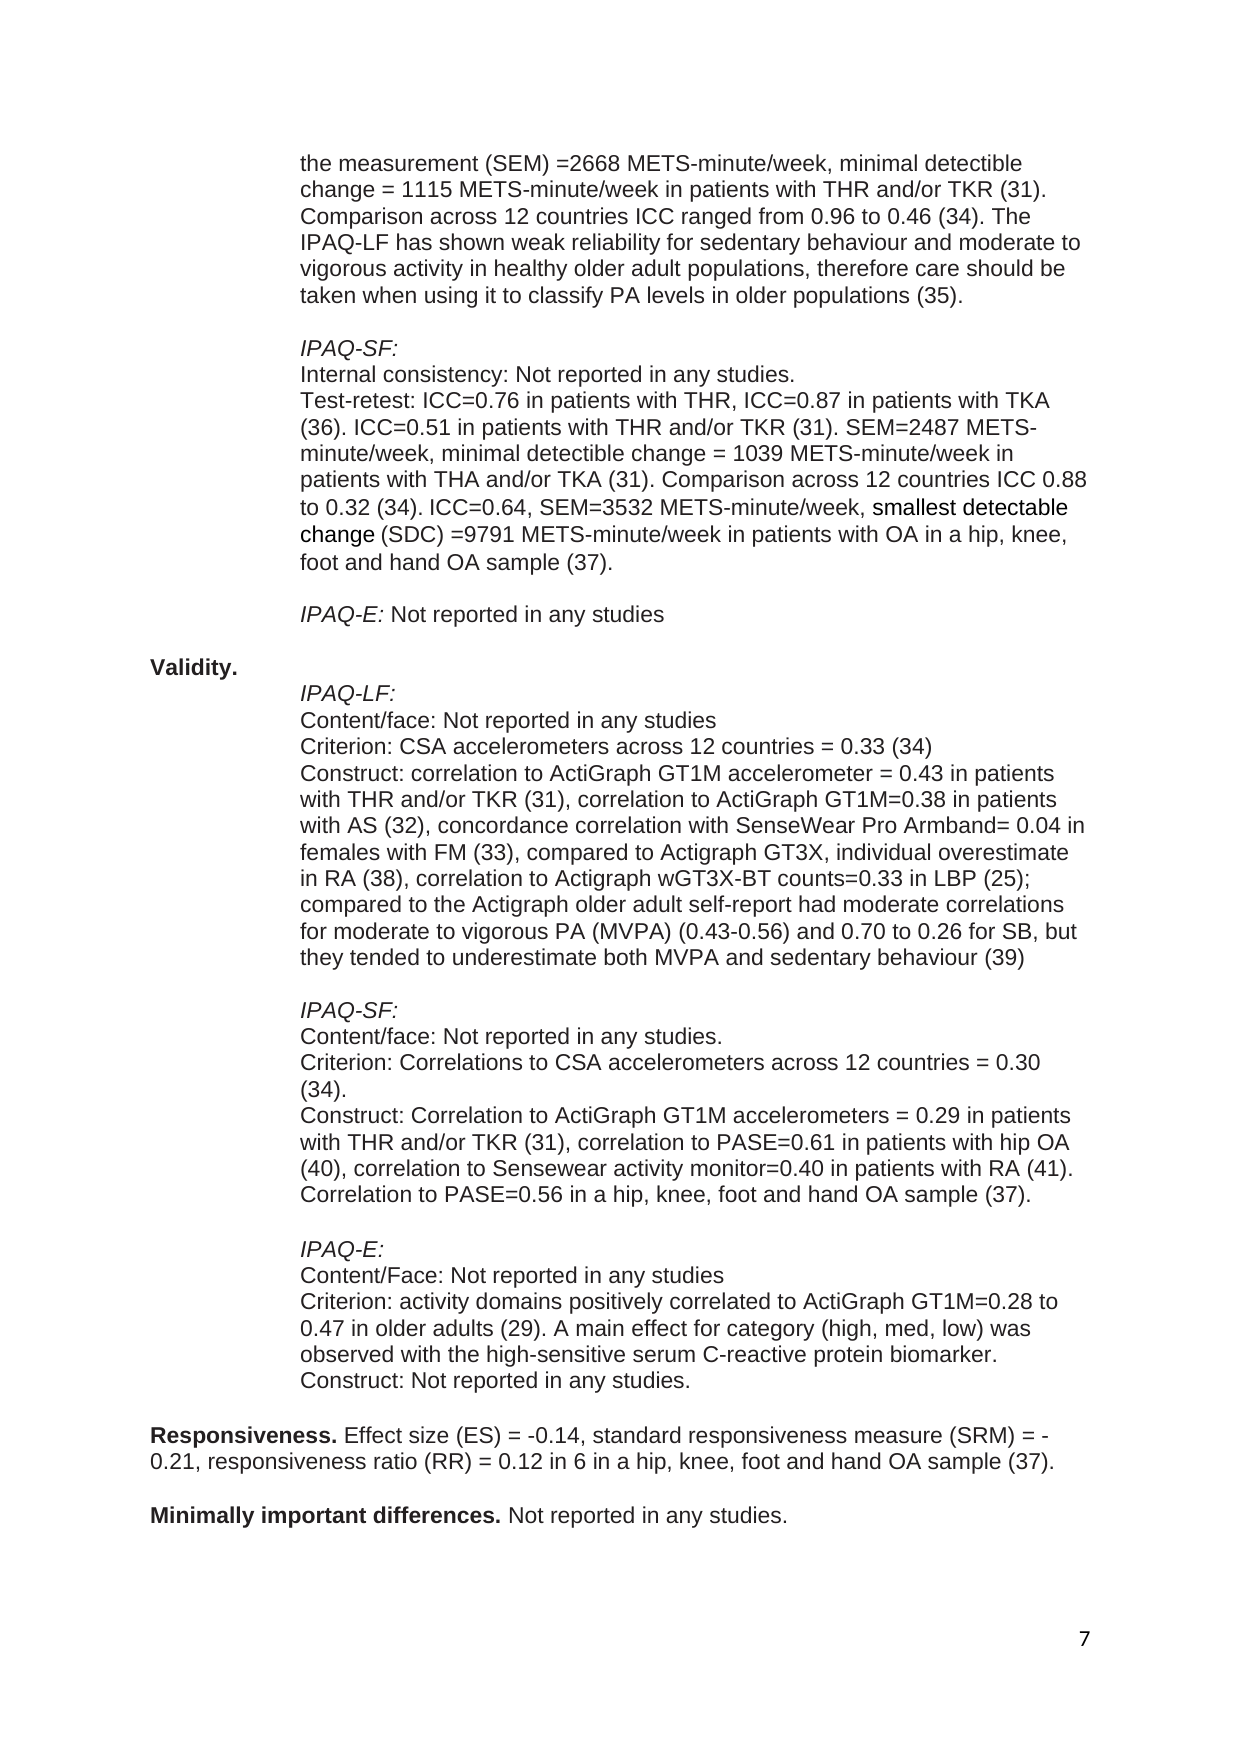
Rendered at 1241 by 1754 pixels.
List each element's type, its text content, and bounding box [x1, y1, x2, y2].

text Responsiveness. Effect size (ES) = -0.14, standard responsiveness measure (SRM) = -0.21, responsiveness ratio (RR) = 0.12 in 6 in a hip, knee, foot and hand OA sample (37). [150, 1422, 1090, 1474]
text IPAQ-SF: [225, 997, 1090, 1023]
text Content/face: Not reported in any studies [225, 707, 1090, 733]
text Content/Face: Not reported in any studies [225, 1262, 1090, 1288]
text IPAQ-SF: [225, 334, 1090, 361]
text Construct: Correlation to ActiGraph GT1M accelerometers = 0.29 in patients with THR and/or TKR (31), correlation to PASE=0.61 in patients with hip OA (40), correlation to Sensewear activity monitor=0.40 in patients with RA (41). Correlation to PASE=0.56 in a hip, knee, foot and hand OA sample (37). [300, 1102, 1090, 1207]
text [300, 150, 1090, 308]
text IPAQ-E: [225, 1236, 1090, 1262]
text Content/face: Not reported in any studies. [225, 1023, 1090, 1049]
text Criterion: CSA accelerometers across 12 countries = 0.33 (34) [225, 733, 1090, 759]
text Criterion: Correlations to CSA accelerometers across 12 countries = 0.30 (34). [300, 1049, 1090, 1102]
text Criterion: activity domains positively correlated to ActiGraph GT1M=0.28 to 0.47 in older adults (29). A main effect for category (high, med, low) was observed with the high-sensitive serum C-reactive protein biomarker. [300, 1288, 1090, 1367]
text IPAQ-E: Not reported in any studies [225, 601, 1090, 628]
text Test-retest: ICC=0.76 in patients with THR, ICC=0.87 in patients with TKA (36). ICC=0.51 in patients with THR and/or TKR (31). SEM=2487 METS-minute/week, minimal detectible change = 1039 METS-minute/week in patients with THA and/or TKA (31). Comparison across 12 countries ICC 0.88 to 0.32 (34). ICC=0.64, SEM=3532 METS-minute/week, smallest detectable change (SDC) =9791 METS-minute/week in patients with OA in a hip, knee, foot and hand OA sample (37). [300, 387, 1090, 575]
text Minimally important differences. Not reported in any studies. [150, 1502, 1090, 1529]
text IPAQ-LF: [225, 680, 1090, 707]
text Validity. [150, 654, 1090, 680]
text Construct: correlation to ActiGraph GT1M accelerometer = 0.43 in patients with THR and/or TKR (31), correlation to ActiGraph GT1M=0.38 in patients with AS (32), concordance correlation with SenseWear Pro Armband= 0.04 in females with FM (33), compared to Actigraph GT3X, individual overestimate in RA (38), correlation to Actigraph wGT3X-BT counts=0.33 in LBP (25); compared to the Actigraph older adult self-report had moderate correlations for moderate to vigorous PA (MVPA) (0.43-0.56) and 0.70 to 0.26 for SB, but they tended to underestimate both MVPA and sedentary behaviour (39) [300, 759, 1090, 970]
text Construct: Not reported in any studies. [225, 1367, 1090, 1394]
text Internal consistency: Not reported in any studies. [225, 361, 1090, 387]
